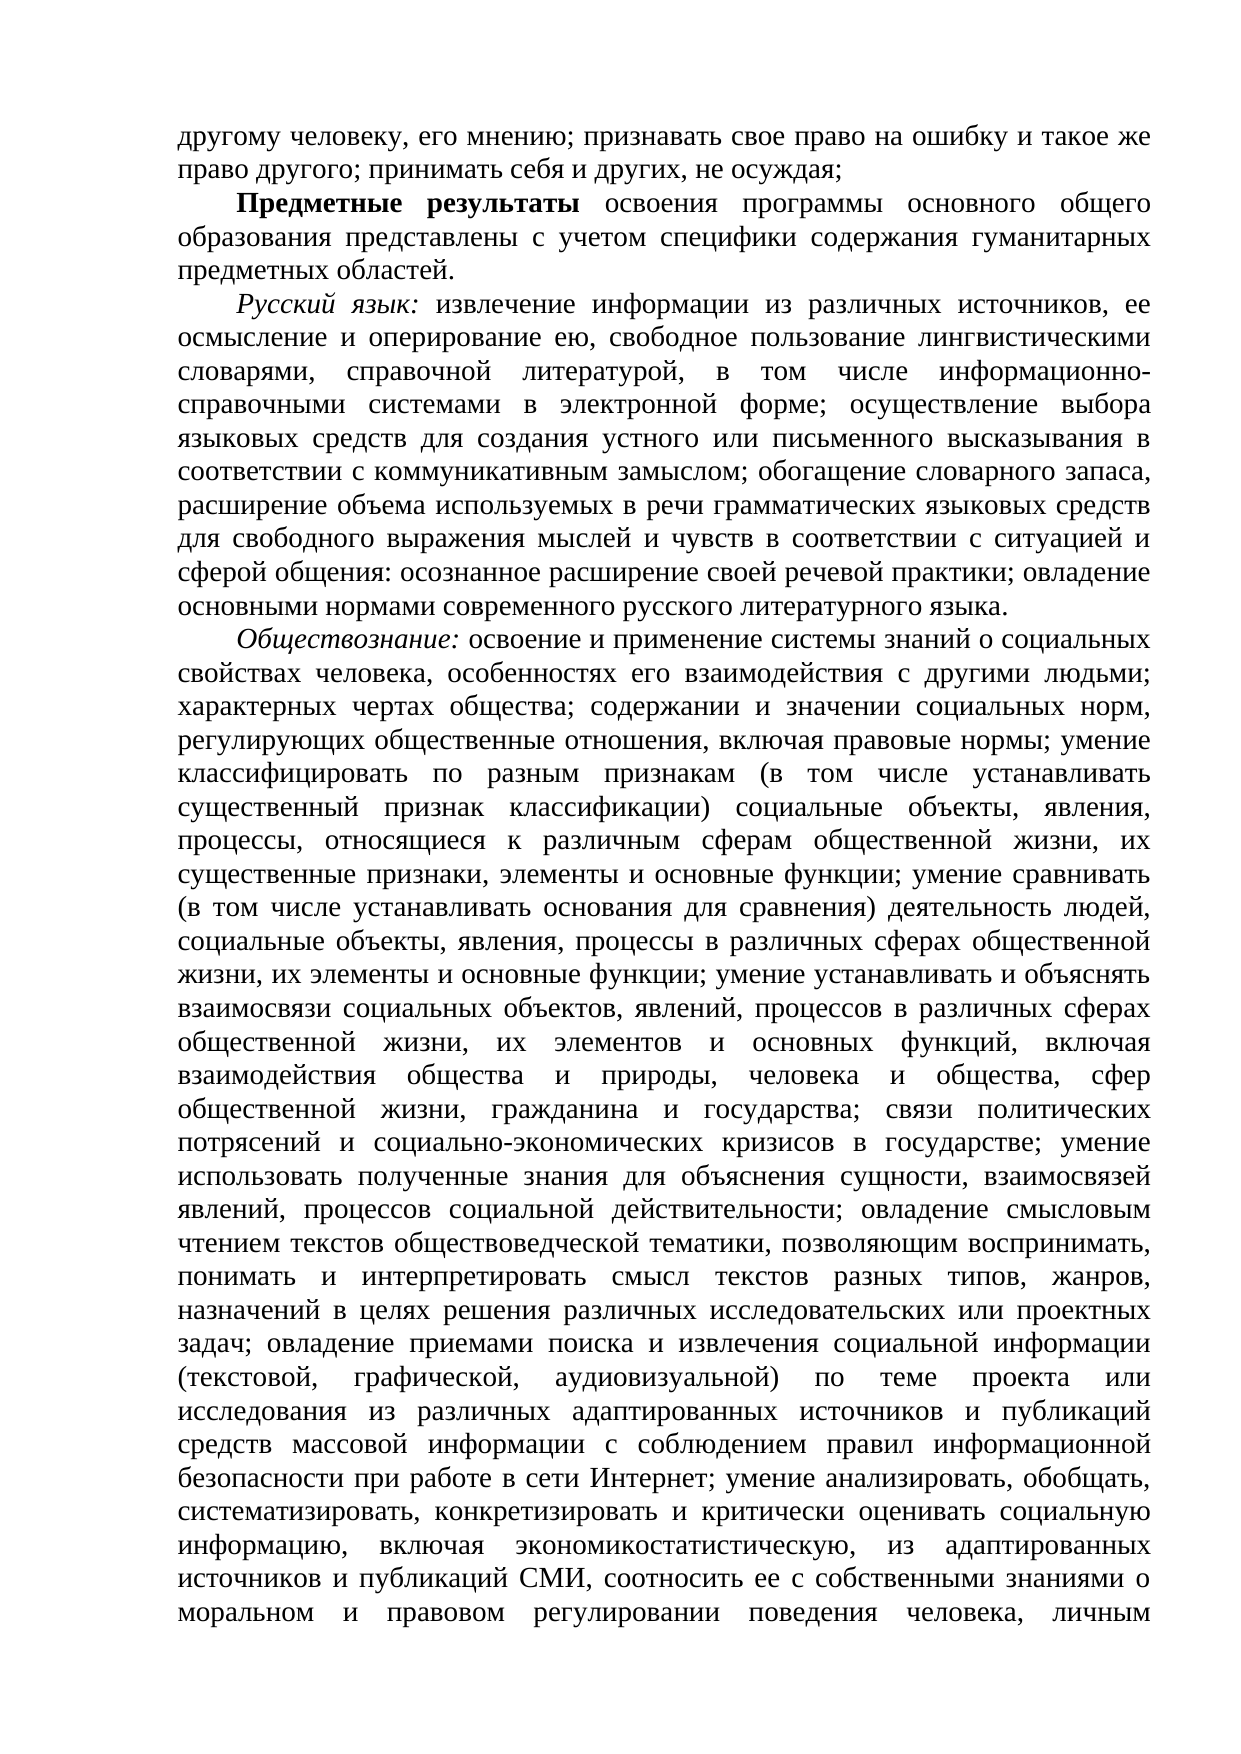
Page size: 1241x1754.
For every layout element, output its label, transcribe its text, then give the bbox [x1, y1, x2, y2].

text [177, 621, 1152, 1627]
text Предметные результаты освоения программы основного общего образования представлены с учетом специфики содержания гуманитарных предметных областей. [177, 185, 1152, 286]
text Русский язык: извлечение информации из различных источников, ее осмысление и оперирование ею, свободное пользование лингвистическими словарями, справочной литературой, в том числе информационно-справочными системами в электронной форме; осуществление выбора языковых средств для создания устного или письменного высказывания в соответствии с коммуникативным замыслом; обогащение словарного запаса, расширение объема используемых в речи грамматических языковых средств для свободного выражения мыслей и чувств в соответствии с ситуацией и сферой общения: осознанное расширение своей речевой практики; овладение основными нормами современного русского литературного языка. [177, 286, 1152, 621]
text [177, 118, 1152, 185]
